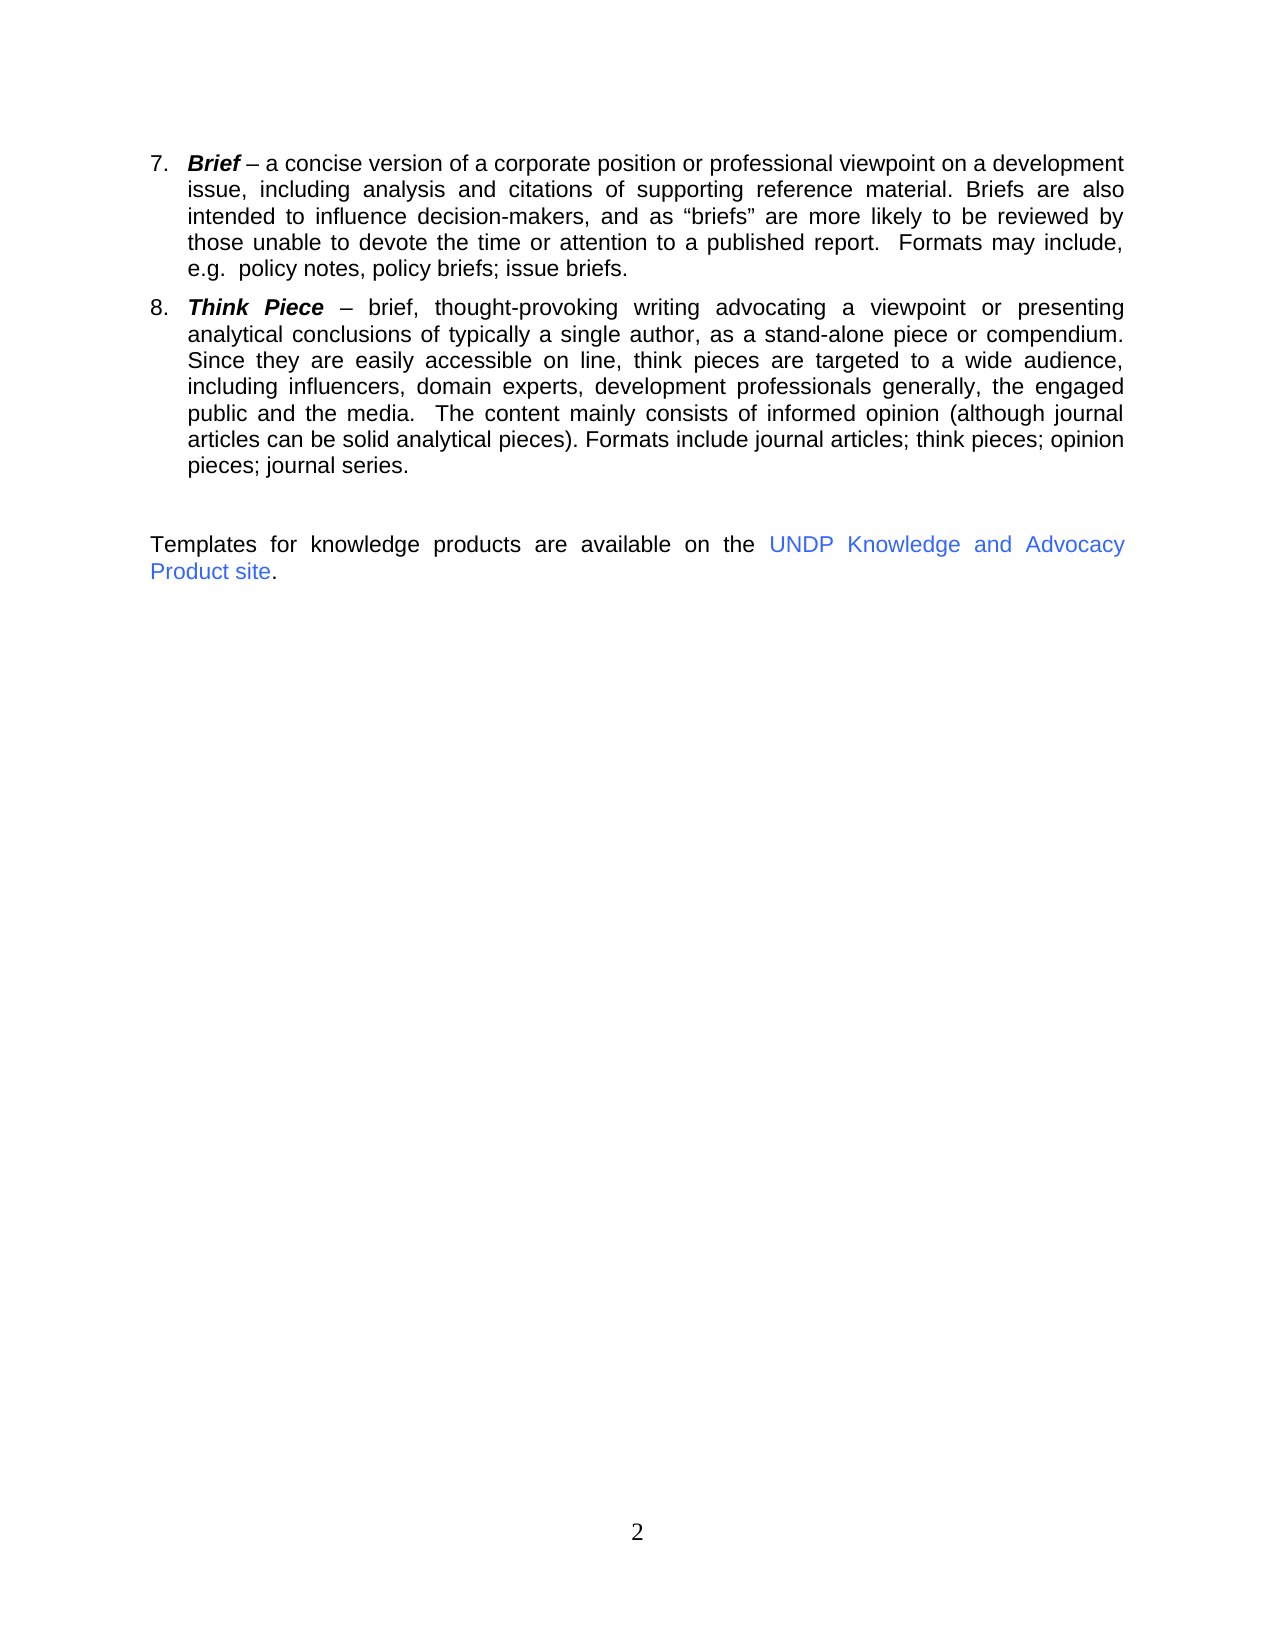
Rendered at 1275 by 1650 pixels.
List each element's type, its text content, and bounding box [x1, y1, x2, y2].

text Templates for knowledge products are available on the UNDP Knowledge and Advocacy Product site. [150, 531, 1125, 584]
list Brief – a concise version of a corporate position or professional viewpoint on a development issue, including analysis and citations of supporting reference material. Briefs are also intended to influence decision-makers, and as “briefs” are more likely to be reviewed by those unable to devote the time or attention to a published report. Formats may include, e.g. policy notes, policy briefs; issue briefs. [150, 150, 1125, 282]
list Think Piece – brief, thought-provoking writing advocating a viewpoint or presenting analytical conclusions of typically a single author, as a stand-alone piece or compendium. Since they are easily accessible on line, think pieces are targeted to a wide audience, including influencers, domain experts, development professionals generally, the engaged public and the media. The content mainly consists of informed opinion (although journal articles can be solid analytical pieces). Formats include journal articles; think pieces; opinion pieces; journal series. [150, 294, 1125, 479]
